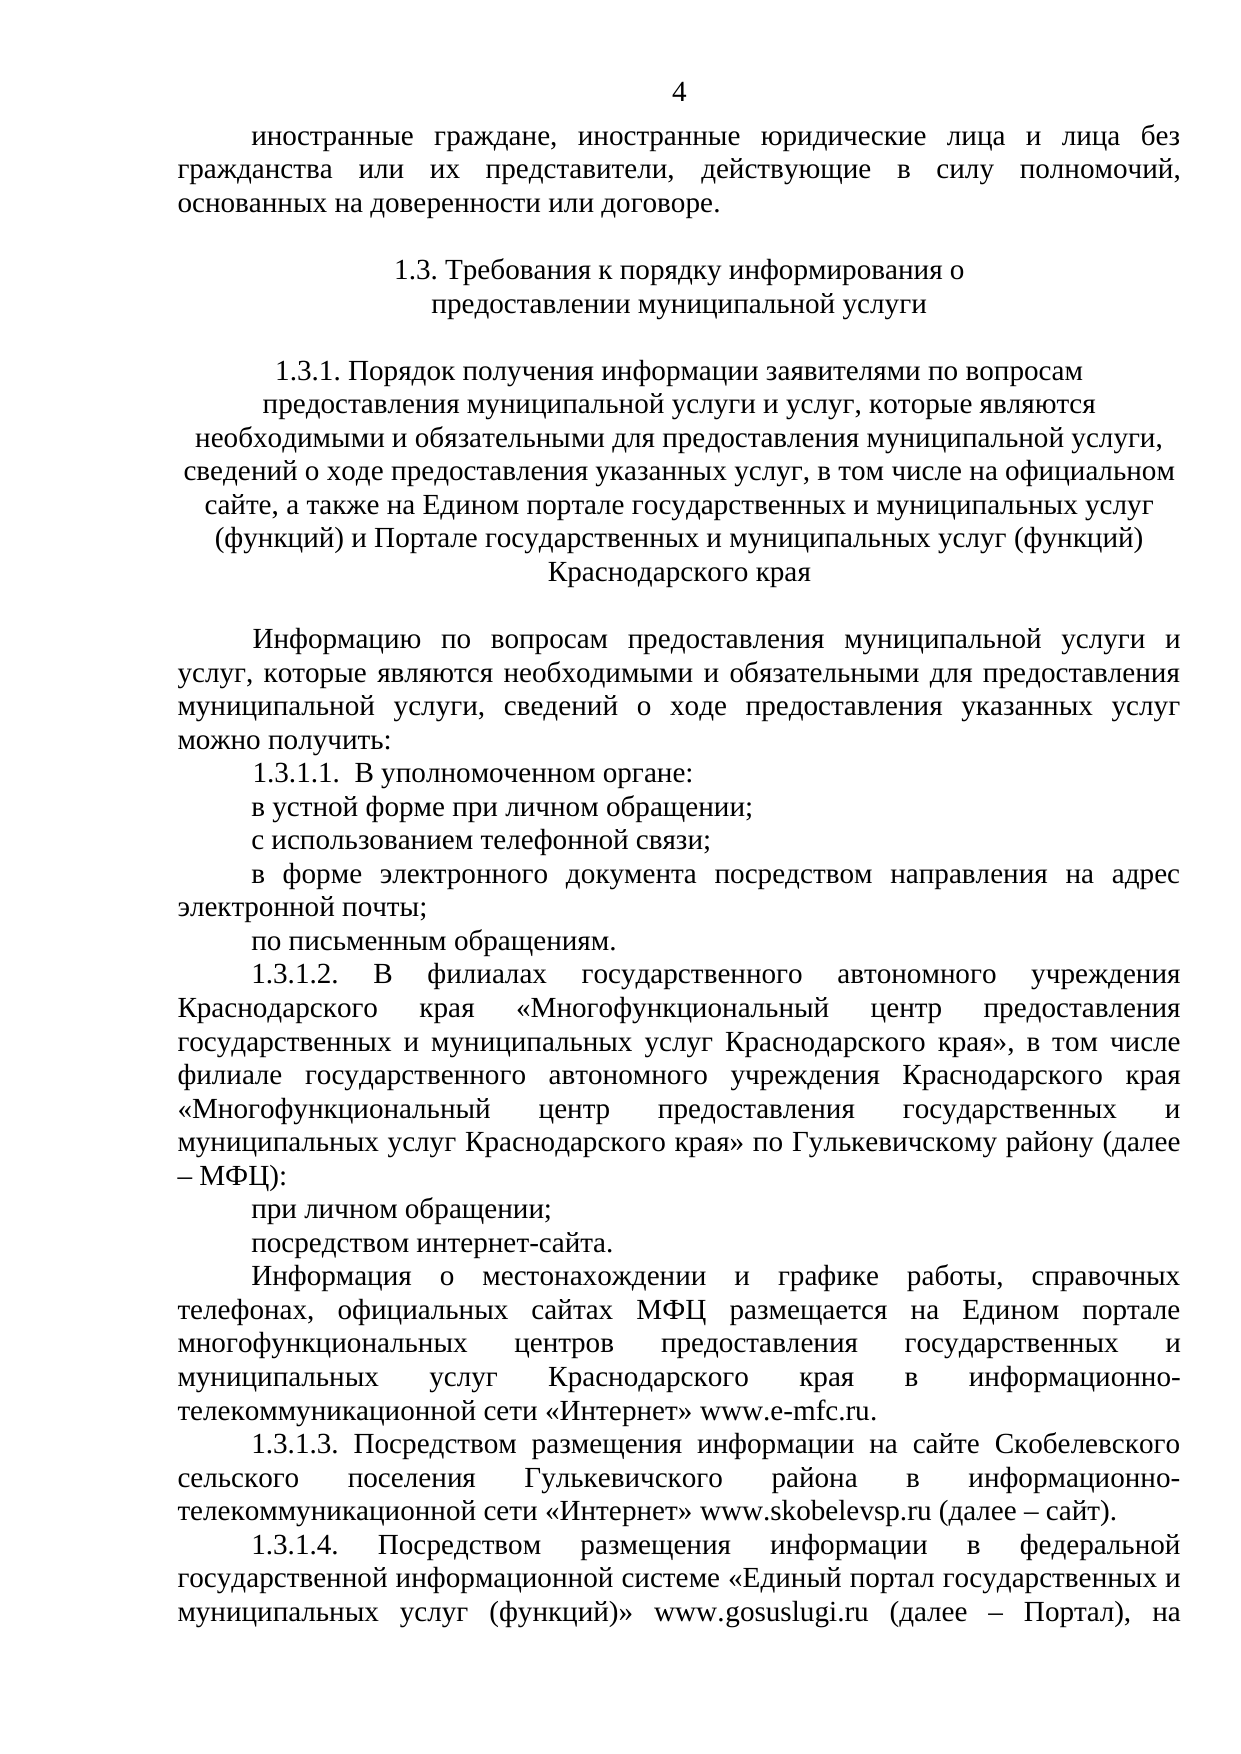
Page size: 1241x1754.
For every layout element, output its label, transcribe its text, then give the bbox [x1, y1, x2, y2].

text 1.3.1. Порядок получения информации заявителями по вопросам предоставления муниципальной услуги и услуг, которые являются необходимыми и обязательными для предоставления муниципальной услуги, сведений о ходе предоставления указанных услуг, в том числе на официальном сайте, а также на Едином портале государственных и муниципальных услуг (функций) и Портале государственных и муниципальных услуг (функций) Краснодарского края [177, 353, 1181, 588]
text 1.3.1.2. В филиалах государственного автономного учреждения Краснодарского края «Многофункциональный центр предоставления государственных и муниципальных услуг Краснодарского края», в том числе филиале государственного автономного учреждения Краснодарского края «Многофункциональный центр предоставления государственных и муниципальных услуг Краснодарского края» по Гулькевичскому району (далее – МФЦ): [177, 957, 1181, 1191]
text посредством интернет-сайта. [177, 1225, 1181, 1258]
text с использованием телефонной связи; [177, 822, 1181, 856]
text при личном обращении; [177, 1191, 1181, 1225]
text 1.3.1.1. В уполномоченном органе: [177, 755, 1181, 789]
text иностранные граждане, иностранные юридические лица и лица без гражданства или их представители, действующие в силу полномочий, основанных на доверенности или договоре. [177, 118, 1181, 219]
text предоставлении муниципальной услуги [177, 286, 1181, 319]
text в устной форме при личном обращении; [177, 789, 1181, 822]
text 1.3. Требования к порядку информирования о [177, 252, 1181, 286]
text по письменным обращениям. [177, 923, 1181, 957]
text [177, 1527, 1181, 1627]
text в форме электронного документа посредством направления на адрес электронной почты; [177, 856, 1181, 923]
text Информация о местонахождении и графике работы, справочных телефонах, официальных сайтах МФЦ размещается на Едином портале многофункциональных центров предоставления государственных и муниципальных услуг Краснодарского края в информационно-телекоммуникационной сети «Интернет» www.e-mfc.ru. [177, 1258, 1181, 1426]
text 1.3.1.3. Посредством размещения информации на сайте Скобелевского сельского поселения Гулькевичского района в информационно-телекоммуникационной сети «Интернет» www.skobelevsp.ru (далее – сайт). [177, 1426, 1181, 1527]
text Информацию по вопросам предоставления муниципальной услуги и услуг, которые являются необходимыми и обязательными для предоставления муниципальной услуги, сведений о ходе предоставления указанных услуг можно получить: [177, 621, 1181, 755]
